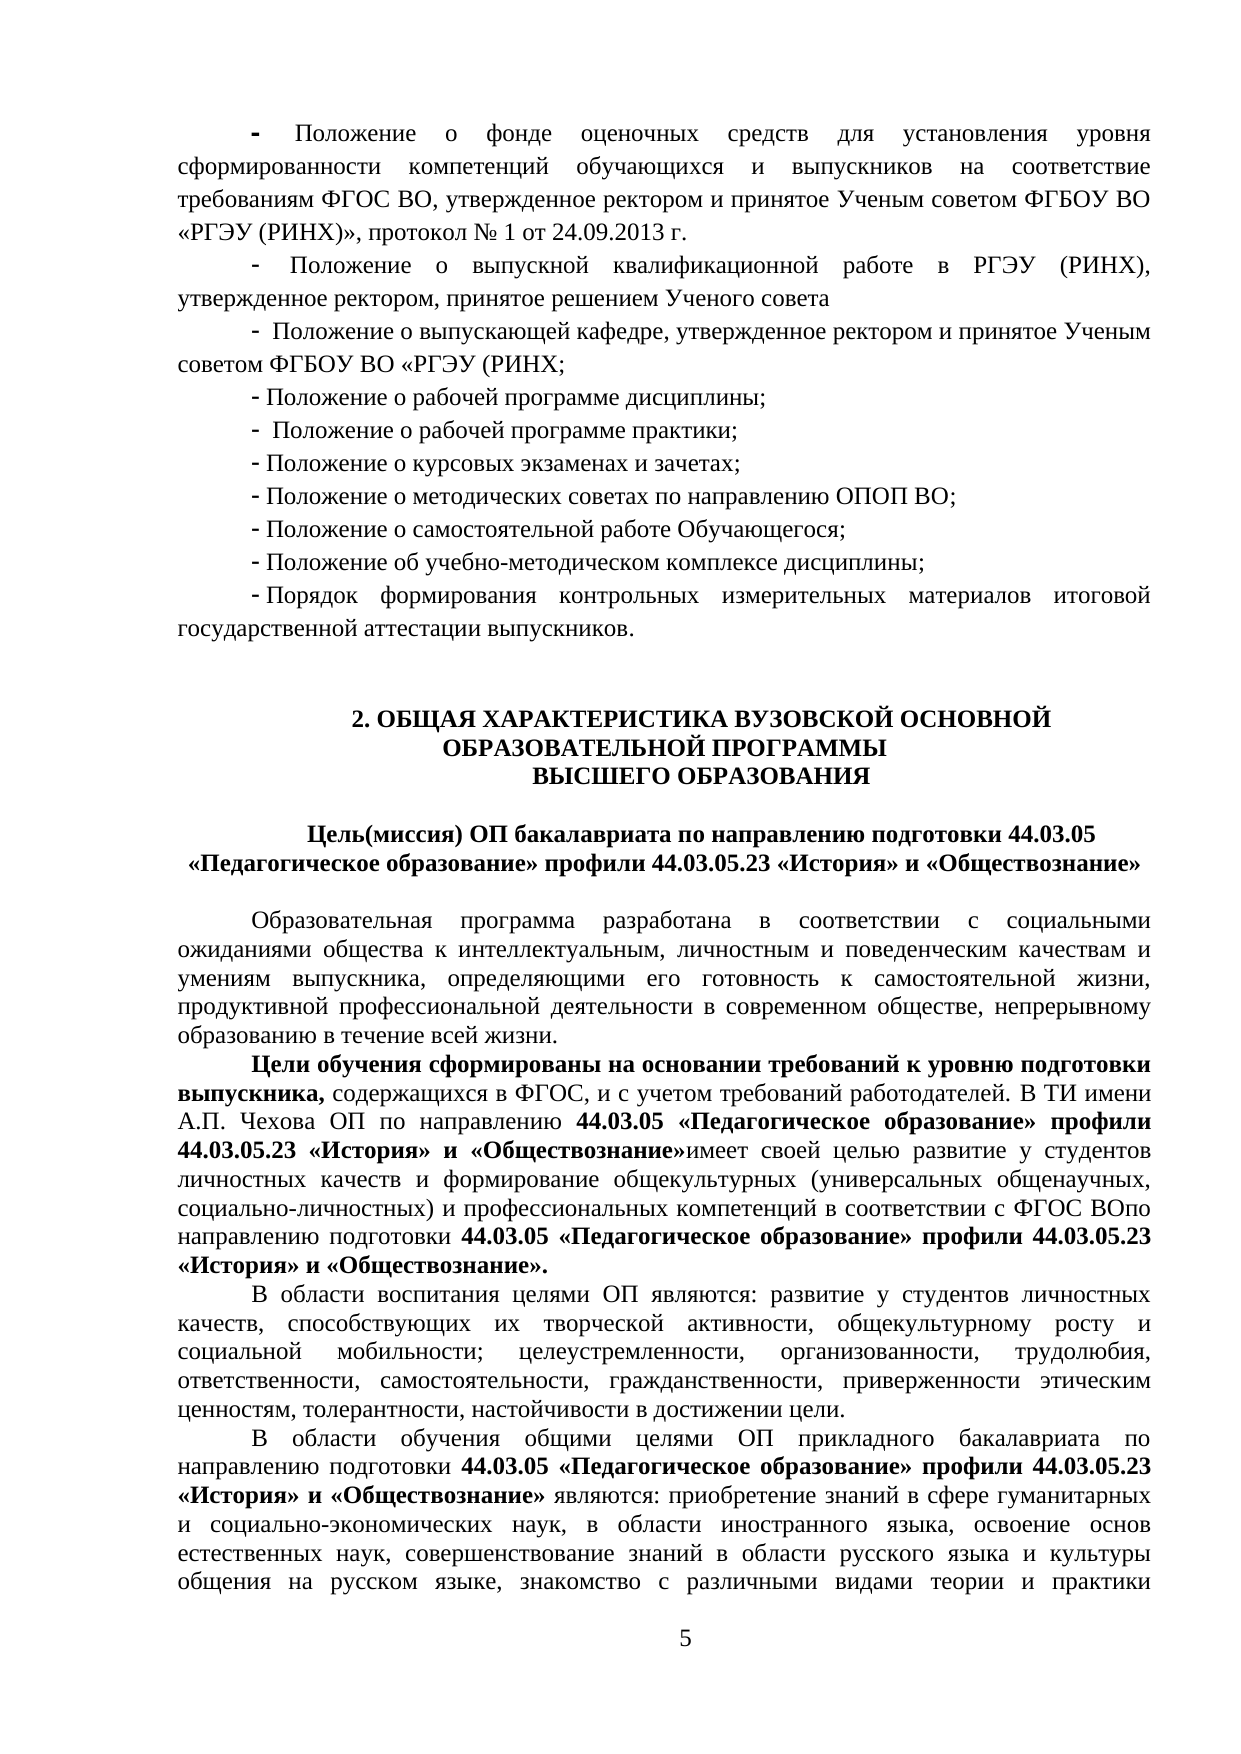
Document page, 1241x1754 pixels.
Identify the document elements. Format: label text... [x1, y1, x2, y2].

list Порядок формирования контрольных измерительных материалов итоговой государственной аттестации выпускников. [177, 580, 1152, 642]
text Образовательная программа разработана в соответствии с социальными ожиданиями общества к интеллектуальным, личностным и поведенческим качествам и умениям выпускника, определяющими его готовность к самостоятельной жизни, продуктивной профессиональной деятельности в современном обществе, непрерывному образованию в течение всей жизни. [177, 905, 1152, 1049]
list Положение о фонде оценочных средств для установления уровня сформированности компетенций обучающихся и выпускников на соответствие требованиям ФГОС ВО, утвержденное ректором и принятое Ученым советом ФГБОУ ВО «РГЭУ (РИНХ)», протокол № 1 от 24.09.2013 г. [177, 118, 1152, 246]
list Положение об учебно-методическом комплексе дисциплины; [177, 547, 1152, 576]
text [177, 1423, 1152, 1595]
list Положение о выпускной квалификационной работе в РГЭУ (РИНХ), утвержденное ректором, принятое решением Ученого совета [177, 250, 1152, 312]
list Положение о методических советах по направлению ОПОП ВО; [177, 481, 1152, 510]
list Положение о выпускающей кафедре, утвержденное ректором и принятое Ученым советом ФГБОУ ВО «РГЭУ (РИНХ; [177, 316, 1152, 378]
list Положение о курсовых экзаменах и зачетах; [177, 448, 1152, 477]
subtitle 2. ОБЩАЯ ХАРАКТЕРИСТИКА ВУЗОВСКОЙ ОСНОВНОЙ ОБРАЗОВАТЕЛЬНОЙ ПРОГРАММЫ [177, 704, 1152, 761]
text Цель(миссия) ОП бакалавриата по направлению подготовки 44.03.05 «Педагогическое образование» профили 44.03.05.23 «История» и «Обществознание» [177, 819, 1152, 876]
list Положение о рабочей программе дисциплины; [177, 382, 1152, 411]
text Цели обучения сформированы на основании требований к уровню подготовки выпускника, содержащихся в ФГОС, и с учетом требований работодателей. В ТИ имени А.П. Чехова ОП по направлению 44.03.05 «Педагогическое образование» профили 44.03.05.23 «История» и «Обществознание»имеет своей целью развитие у студентов личностных качеств и формирование общекультурных (универсальных общенаучных, социально-личностных) и профессиональных компетенций в соответствии с ФГОС ВОпо направлению подготовки 44.03.05 «Педагогическое образование» профили 44.03.05.23 «История» и «Обществознание». [177, 1049, 1152, 1279]
text В области воспитания целями ОП являются: развитие у студентов личностных качеств, способствующих их творческой активности, общекультурному росту и социальной мобильности; целеустремленности, организованности, трудолюбия, ответственности, самостоятельности, гражданственности, приверженности этическим ценностям, толерантности, настойчивости в достижении цели. [177, 1279, 1152, 1423]
list Положение о рабочей программе практики; [177, 415, 1152, 444]
list Положение о самостоятельной работе Обучающегося; [177, 514, 1152, 543]
subtitle ВЫСШЕГО ОБРАЗОВАНИЯ [177, 761, 1152, 790]
